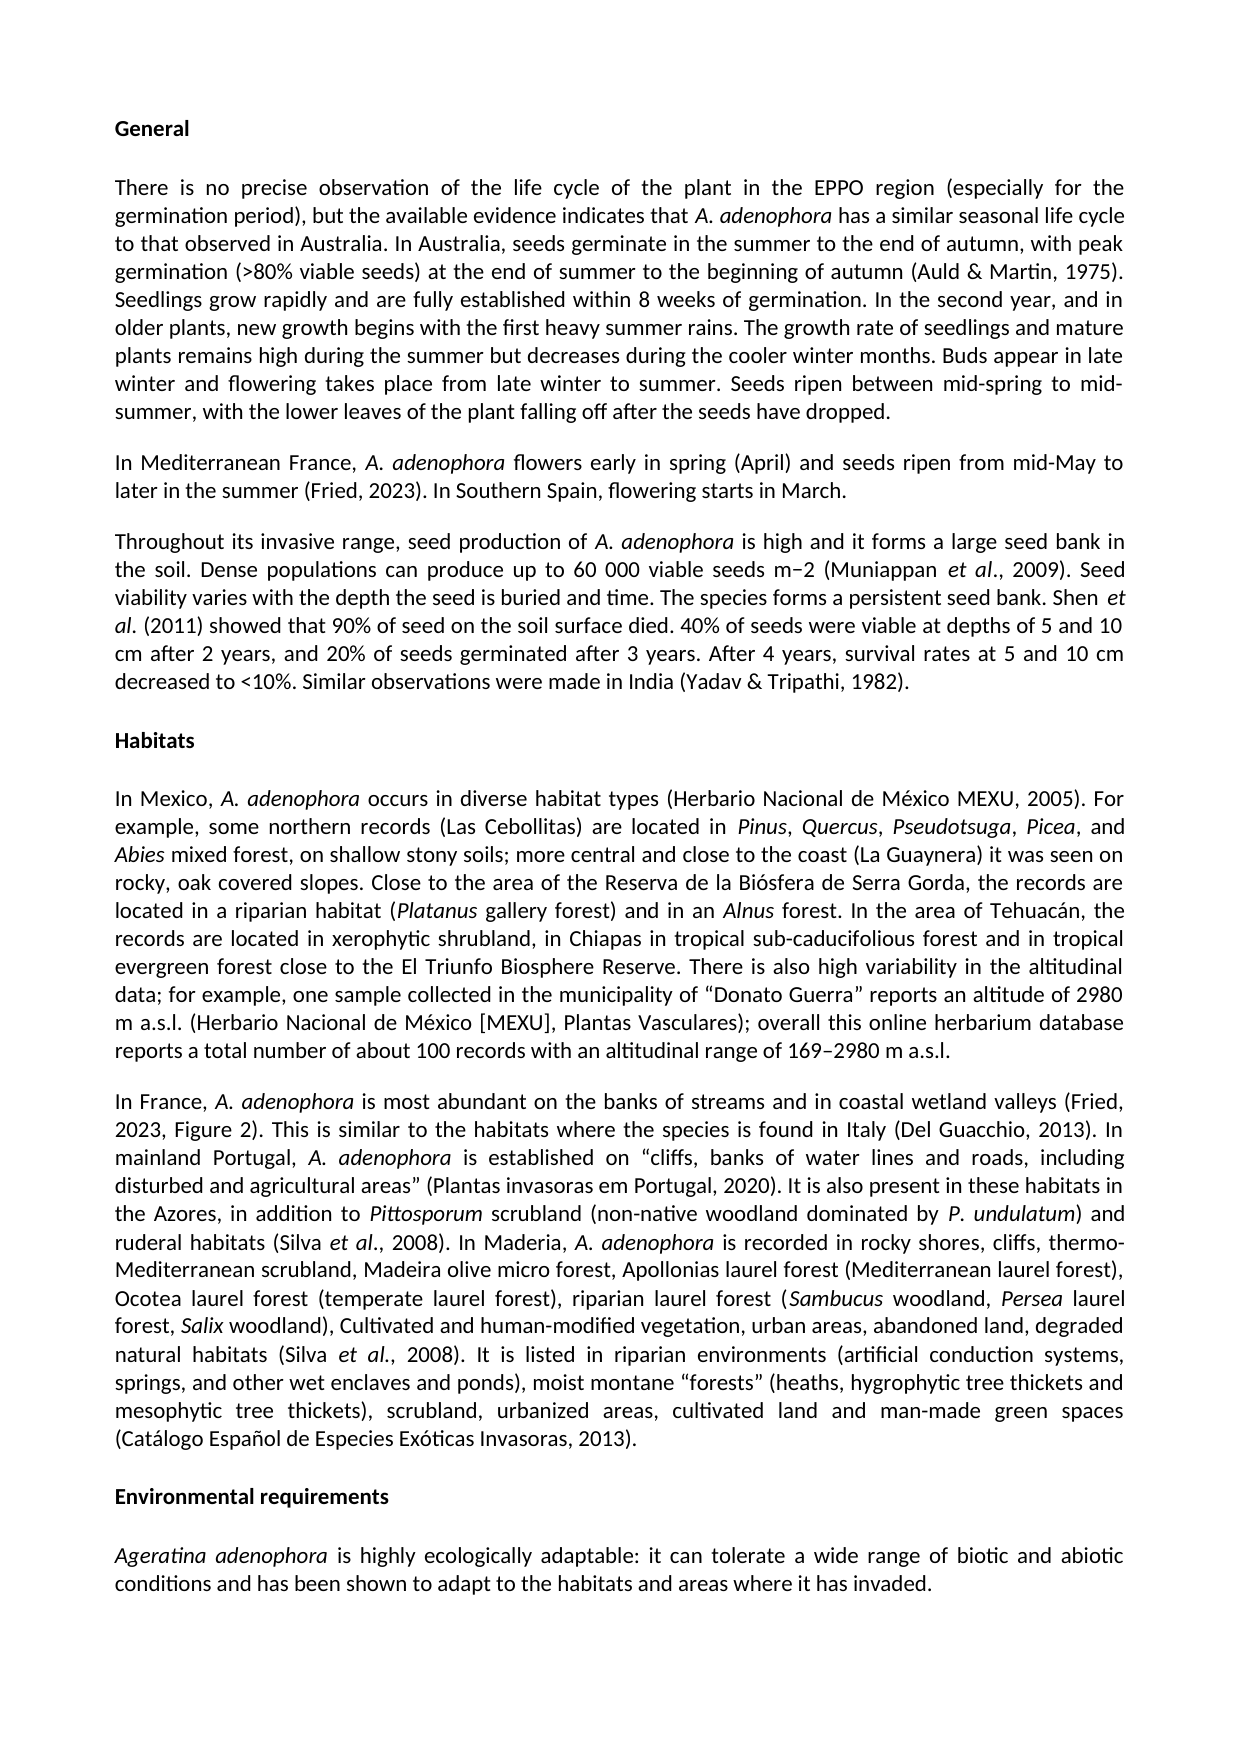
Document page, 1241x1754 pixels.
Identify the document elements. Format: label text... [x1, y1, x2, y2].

text Environmental requirements [114, 1482, 1126, 1510]
text Habitats [114, 726, 1126, 754]
text In Mediterranean France, A. adenophora flowers early in spring (April) and seeds ripen from mid-May to later in the summer (Fried, 2023). In Southern Spain, flowering starts in March. [114, 448, 1126, 504]
text Ageratina adenophora is highly ecologically adaptable: it can tolerate a wide range of biotic and abiotic conditions and has been shown to adapt to the habitats and areas where it has invaded. [114, 1541, 1126, 1597]
text In France, A. adenophora is most abundant on the banks of streams and in coastal wetland valleys (Fried, 2023, Figure 2). This is similar to the habitats where the species is found in Italy (Del Guacchio, 2013). In mainland Portugal, A. adenophora is established on “cliffs, banks of water lines and roads, including disturbed and agricultural areas” (Plantas invasoras em Portugal, 2020). It is also present in these habitats in the Azores, in addition to Pittosporum scrubland (non-native woodland dominated by P. undulatum) and ruderal habitats (Silva et al., 2008). In Maderia, A. adenophora is recorded in rocky shores, cliffs, thermo-Mediterranean scrubland, Madeira olive micro forest, Apollonias laurel forest (Mediterranean laurel forest), Ocotea laurel forest (temperate laurel forest), riparian laurel forest (Sambucus woodland, Persea laurel forest, Salix woodland), Cultivated and human-modified vegetation, urban areas, abandoned land, degraded natural habitats (Silva et al., 2008). It is listed in riparian environments (artificial conduction systems, springs, and other wet enclaves and ponds), moist montane “forests” (heaths, hygrophytic tree thickets and mesophytic tree thickets), scrubland, urbanized areas, cultivated land and man-made green spaces (Catálogo Español de Especies Exóticas Invasoras, 2013). [114, 1087, 1126, 1452]
text There is no precise observation of the life cycle of the plant in the EPPO region (especially for the germination period), but the available evidence indicates that A. adenophora has a similar seasonal life cycle to that observed in Australia. In Australia, seeds germinate in the summer to the end of autumn, with peak germination (>80% viable seeds) at the end of summer to the beginning of autumn (Auld & Martin, 1975). Seedlings grow rapidly and are fully established within 8 weeks of germination. In the second year, and in older plants, new growth begins with the first heavy summer rains. The growth rate of seedlings and mature plants remains high during the summer but decreases during the cooler winter months. Buds appear in late winter and flowering takes place from late winter to summer. Seeds ripen between mid-spring to mid-summer, with the lower leaves of the plant falling off after the seeds have dropped. [114, 173, 1126, 425]
text General [114, 114, 1126, 143]
text Throughout its invasive range, seed production of A. adenophora is high and it forms a large seed bank in the soil. Dense populations can produce up to 60 000 viable seeds m−2 (Muniappan et al., 2009). Seed viability varies with the depth the seed is buried and time. The species forms a persistent seed bank. Shen et al. (2011) showed that 90% of seed on the soil surface died. 40% of seeds were viable at depths of 5 and 10 cm after 2 years, and 20% of seeds germinated after 3 years. After 4 years, survival rates at 5 and 10 cm decreased to <10%. Similar observations were made in India (Yadav & Tripathi, 1982). [114, 527, 1126, 695]
text In Mexico, A. adenophora occurs in diverse habitat types (Herbario Nacional de México MEXU, 2005). For example, some northern records (Las Cebollitas) are located in Pinus, Quercus, Pseudotsuga, Picea, and Abies mixed forest, on shallow stony soils; more central and close to the coast (La Guaynera) it was seen on rocky, oak covered slopes. Close to the area of the Reserva de la Biósfera de Serra Gorda, the records are located in a riparian habitat (Platanus gallery forest) and in an Alnus forest. In the area of Tehuacán, the records are located in xerophytic shrubland, in Chiapas in tropical sub-caducifolious forest and in tropical evergreen forest close to the El Triunfo Biosphere Reserve. There is also high variability in the altitudinal data; for example, one sample collected in the municipality of “Donato Guerra” reports an altitude of 2980 m a.s.l. (Herbario Nacional de México [MEXU], Plantas Vasculares); overall this online herbarium database reports a total number of about 100 records with an altitudinal range of 169–2980 m a.s.l. [114, 784, 1126, 1064]
